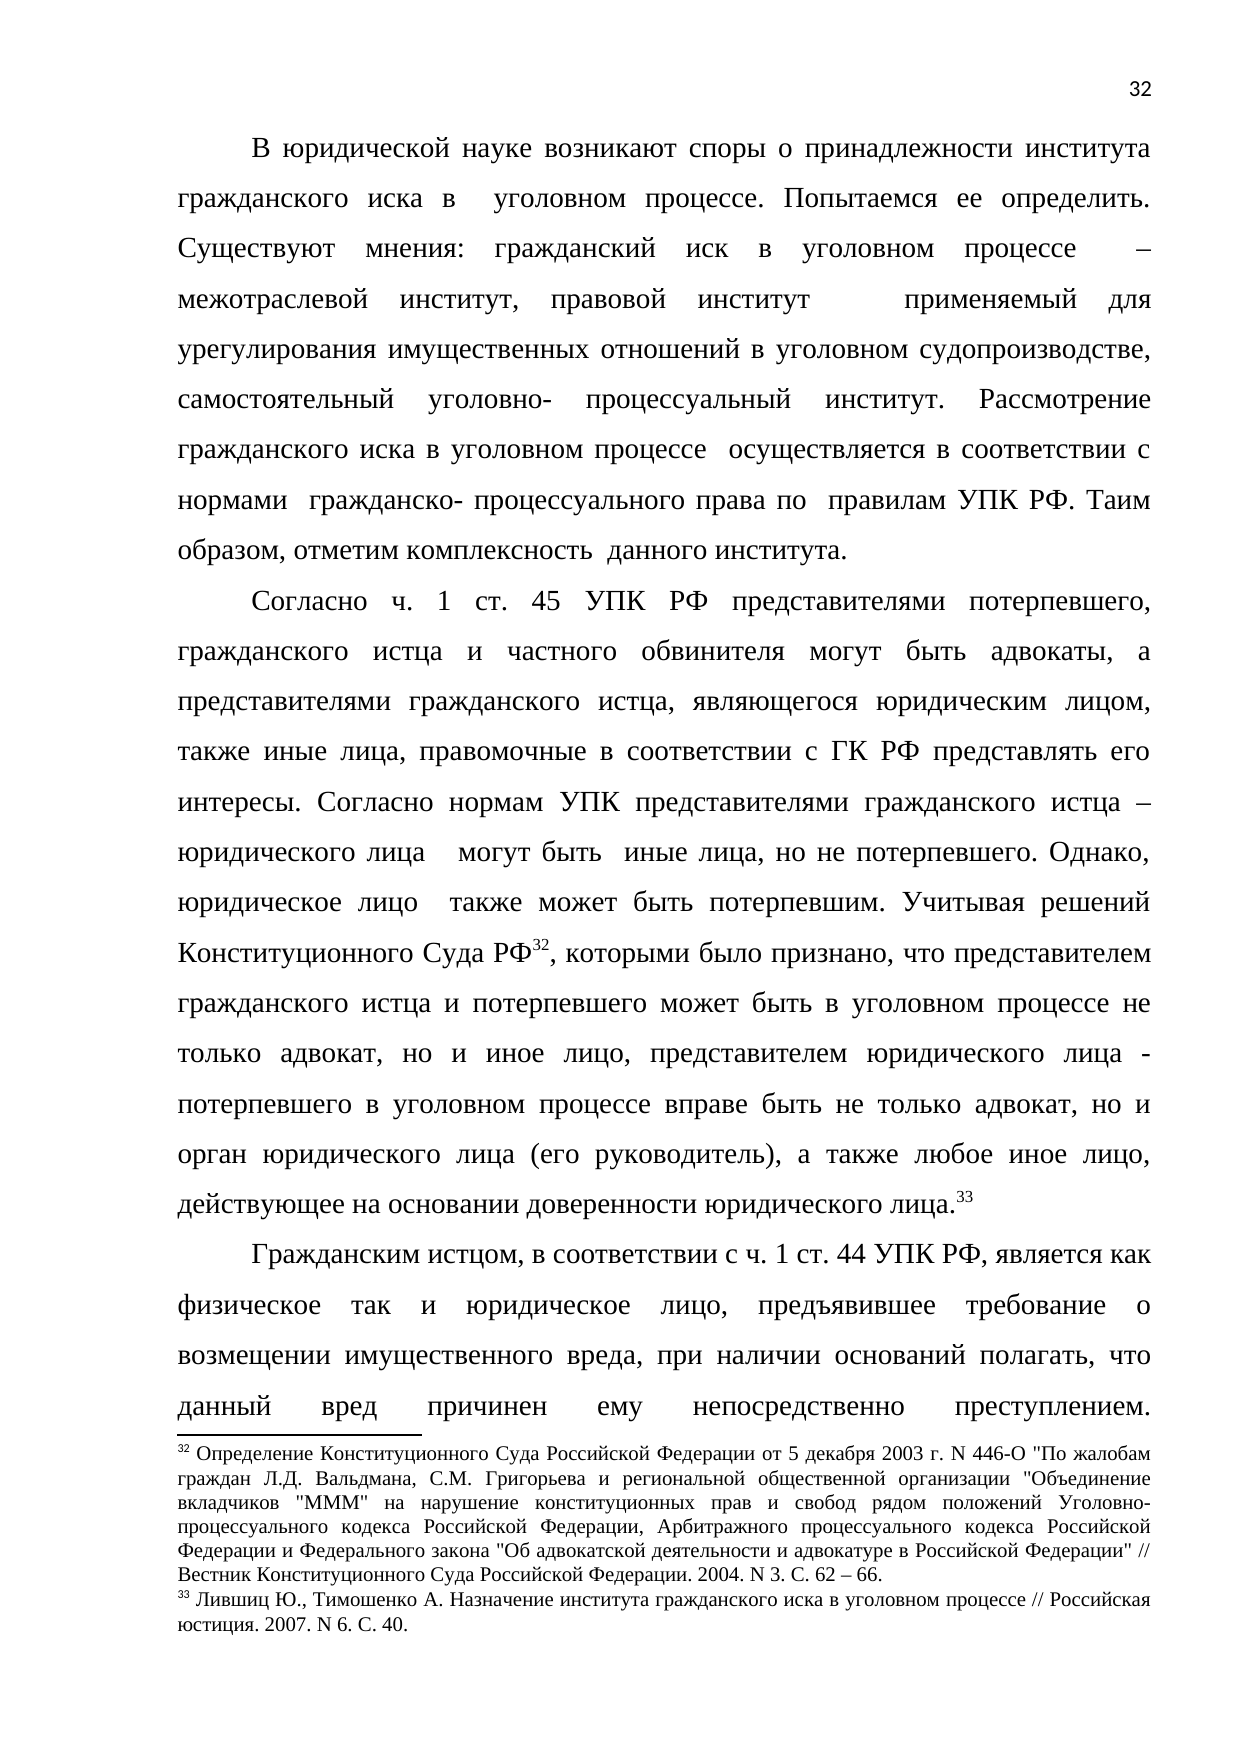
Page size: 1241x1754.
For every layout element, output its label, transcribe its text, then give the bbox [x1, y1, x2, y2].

text В юридической науке возникают споры о принадлежности института гражданского иска в уголовном процессе. Попытаемся ее определить. Существуют мнения: гражданский иск в уголовном процессе – межотраслевой институт, правовой институт применяемый для урегулирования имущественных отношений в уголовном судопроизводстве, самостоятельный уголовно- процессуальный институт. Рассмотрение гражданского иска в уголовном процессе осуществляется в соответствии с нормами гражданско- процессуального права по правилам УПК РФ. Таим образом, отметим комплексность данного института. [177, 130, 1152, 566]
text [177, 1237, 1152, 1421]
text Согласно ч. 1 ст. 45 УПК РФ представителями потерпевшего, гражданского истца и частного обвинителя могут быть адвокаты, а представителями гражданского истца, являющегося юридическим лицом, также иные лица, правомочные в соответствии с ГК РФ представлять его интересы. Согласно нормам УПК представителями гражданского истца – юридического лица могут быть иные лица, но не потерпевшего. Однако, юридическое лицо также может быть потерпевшим. Учитывая решений Конституционного Суда РФ, которыми было признано, что представителем гражданского истца и потерпевшего может быть в уголовном процессе не только адвокат, но и иное лицо, представителем юридического лица - потерпевшего в уголовном процессе вправе быть не только адвокат, но и орган юридического лица (его руководитель), а также любое иное лицо, действующее на основании доверенности юридического лица. [177, 583, 1152, 1220]
